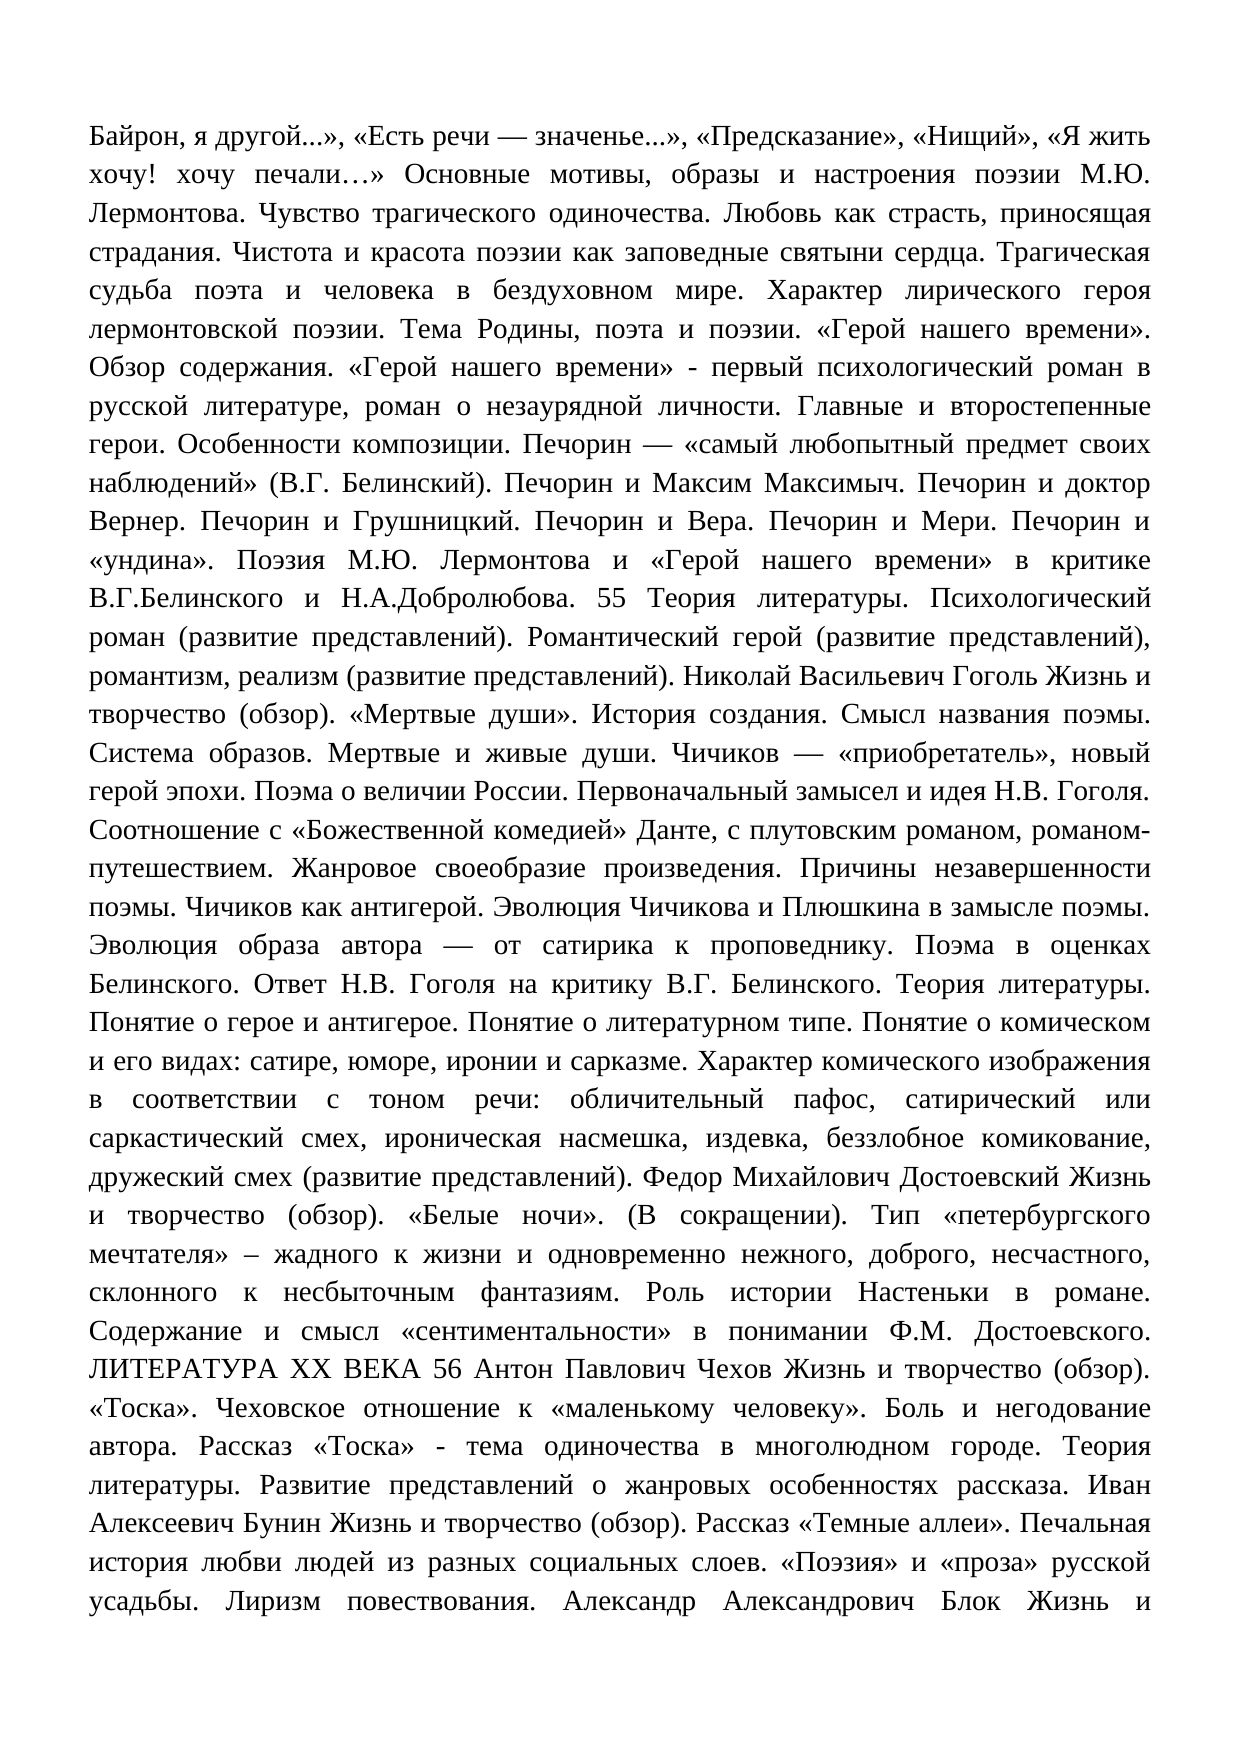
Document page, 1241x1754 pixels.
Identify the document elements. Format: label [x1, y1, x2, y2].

text [89, 118, 1152, 1616]
